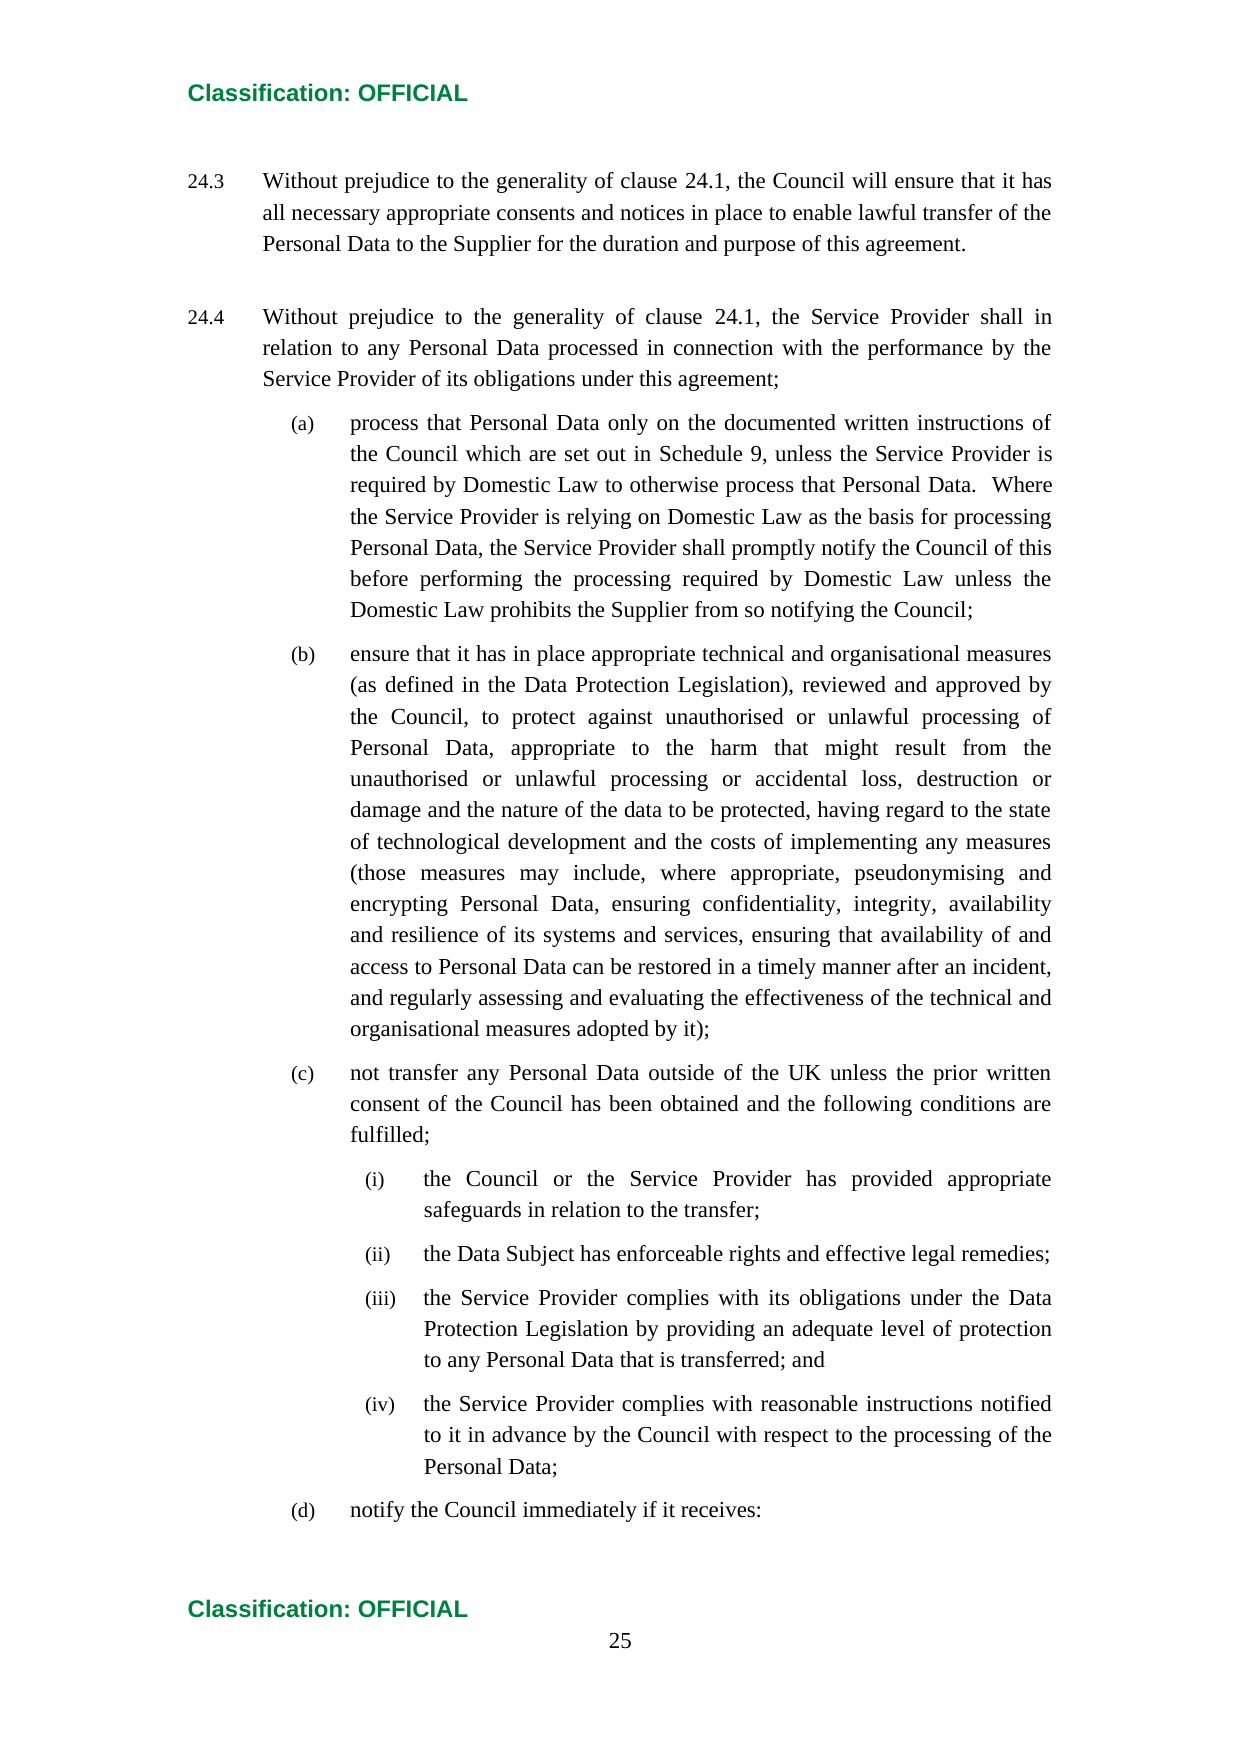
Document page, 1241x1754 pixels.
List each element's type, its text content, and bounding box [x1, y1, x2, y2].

subtitle the Service Provider complies with reasonable instructions notified to it in advance by the Council with respect to the processing of the Personal Data; [365, 1385, 1053, 1479]
subtitle the Data Subject has enforceable rights and effective legal remedies; [365, 1235, 1053, 1267]
subtitle Without prejudice to the generality of clause 25.1, the Council will ensure that it has all necessary appropriate consents and notices in place to enable lawful transfer of the Personal Data to the Supplier for the duration and purpose of this agreement. [187, 162, 1053, 256]
subtitle the Council or the Service Provider has provided appropriate safeguards in relation to the transfer; [365, 1160, 1053, 1223]
subtitle ensure that it has in place appropriate technical and organisational measures (as defined in the Data Protection Legislation), reviewed and approved by the Council, to protect against unauthorised or unlawful processing of Personal Data, appropriate to the harm that might result from the unauthorised or unlawful processing or accidental loss, destruction or damage and the nature of the data to be protected, having regard to the state of technological development and the costs of implementing any measures (those measures may include, where appropriate, pseudonymising and encrypting Personal Data, ensuring confidentiality, integrity, availability and resilience of its systems and services, ensuring that availability of and access to Personal Data can be restored in a timely manner after an incident, and regularly assessing and evaluating the effectiveness of the technical and organisational measures adopted by it); [291, 635, 1053, 1042]
subtitle not transfer any Personal Data outside of the UK unless the prior written consent of the Council has been obtained and the following conditions are fulfilled; [291, 1054, 1053, 1148]
subtitle the Service Provider complies with its obligations under the Data Protection Legislation by providing an adequate level of protection to any Personal Data that is transferred; and [365, 1279, 1053, 1373]
subtitle process that Personal Data only on the documented written instructions of the Council which are set out in Schedule 11, unless the Service Provider is required by Domestic Law to otherwise process that Personal Data. Where the Service Provider is relying on Domestic Law as the basis for processing Personal Data, the Service Provider shall promptly notify the Council of this before performing the processing required by Domestic Law unless the Domestic Law prohibits the Supplier from so notifying the Council; [291, 404, 1053, 623]
subtitle notify the Council immediately if it receives: [291, 1492, 1053, 1523]
